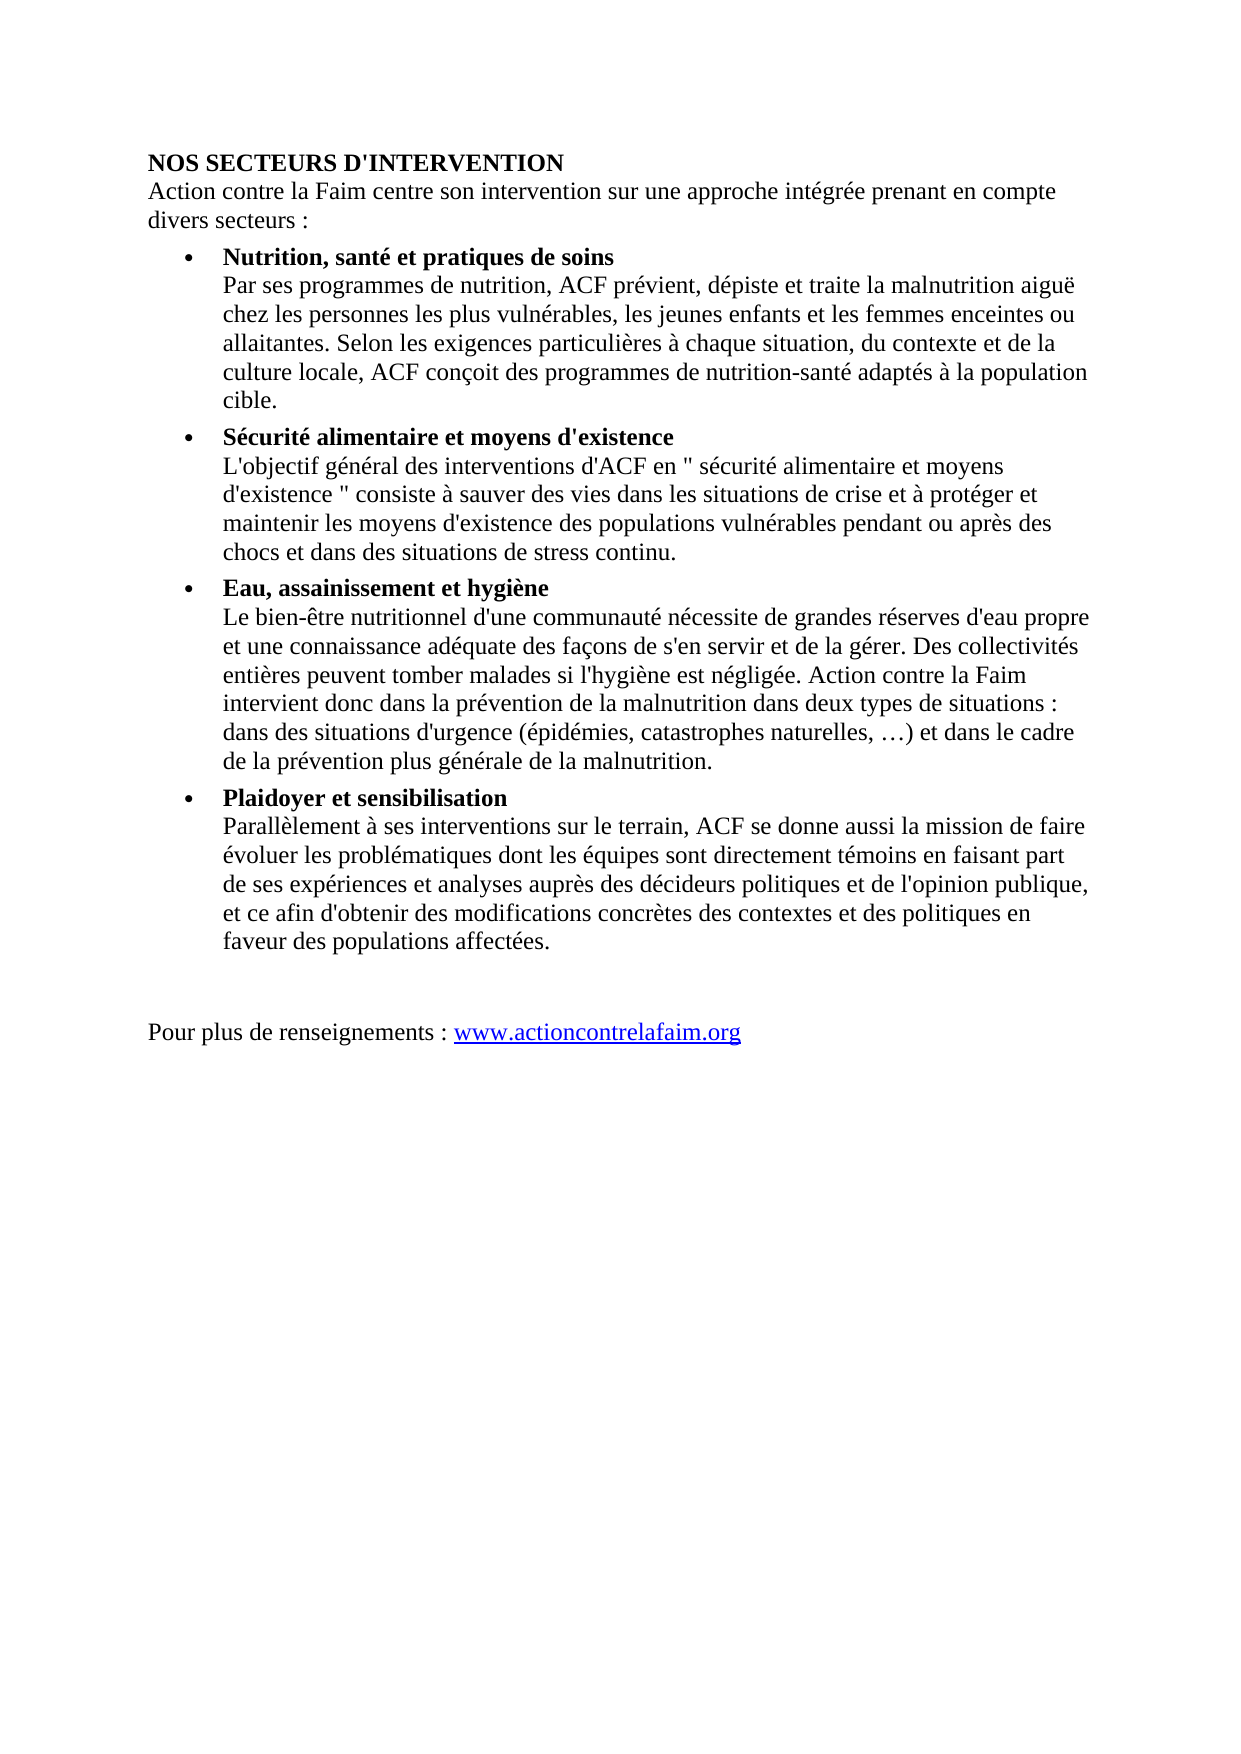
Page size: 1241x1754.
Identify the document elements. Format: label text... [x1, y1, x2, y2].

text Pour plus de renseignements : www.actioncontrelafaim.org [148, 984, 1093, 1046]
list Sécurité alimentaire et moyens d'existence L'objectif général des interventions d'ACF en " sécurité alimentaire et moyens d'existence " consiste à sauver des vies dans les situations de crise et à protéger et maintenir les moyens d'existence des populations vulnérables pendant ou après des chocs et dans des situations de stress continu. [185, 422, 1093, 566]
list Plaidoyer et sensibilisation Parallèlement à ses interventions sur le terrain, ACF se donne aussi la mission de faire évoluer les problématiques dont les équipes sont directement témoins en faisant part de ses expériences et analyses auprès des décideurs politiques et de l'opinion publique, et ce afin d'obtenir des modifications concrètes des contextes et des politiques en faveur des populations affectées. [185, 783, 1093, 955]
list Eau, assainissement et hygiène Le bien-être nutritionnel d'une communauté nécessite de grandes réserves d'eau propre et une connaissance adéquate des façons de s'en servir et de la gérer. Des collectivités entières peuvent tomber malades si l'hygiène est négligée. Action contre la Faim intervient donc dans la prévention de la malnutrition dans deux types de situations : dans des situations d'urgence (épidémies, catastrophes naturelles, …) et dans le cadre de la prévention plus générale de la malnutrition. [185, 573, 1093, 775]
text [148, 148, 1093, 234]
list Nutrition, santé et pratiques de soins Par ses programmes de nutrition, ACF prévient, dépiste et traite la malnutrition aiguë chez les personnes les plus vulnérables, les jeunes enfants et les femmes enceintes ou allaitantes. Selon les exigences particulières à chaque situation, du contexte et de la culture locale, ACF conçoit des programmes de nutrition-santé adaptés à la population cible. [185, 242, 1093, 414]
